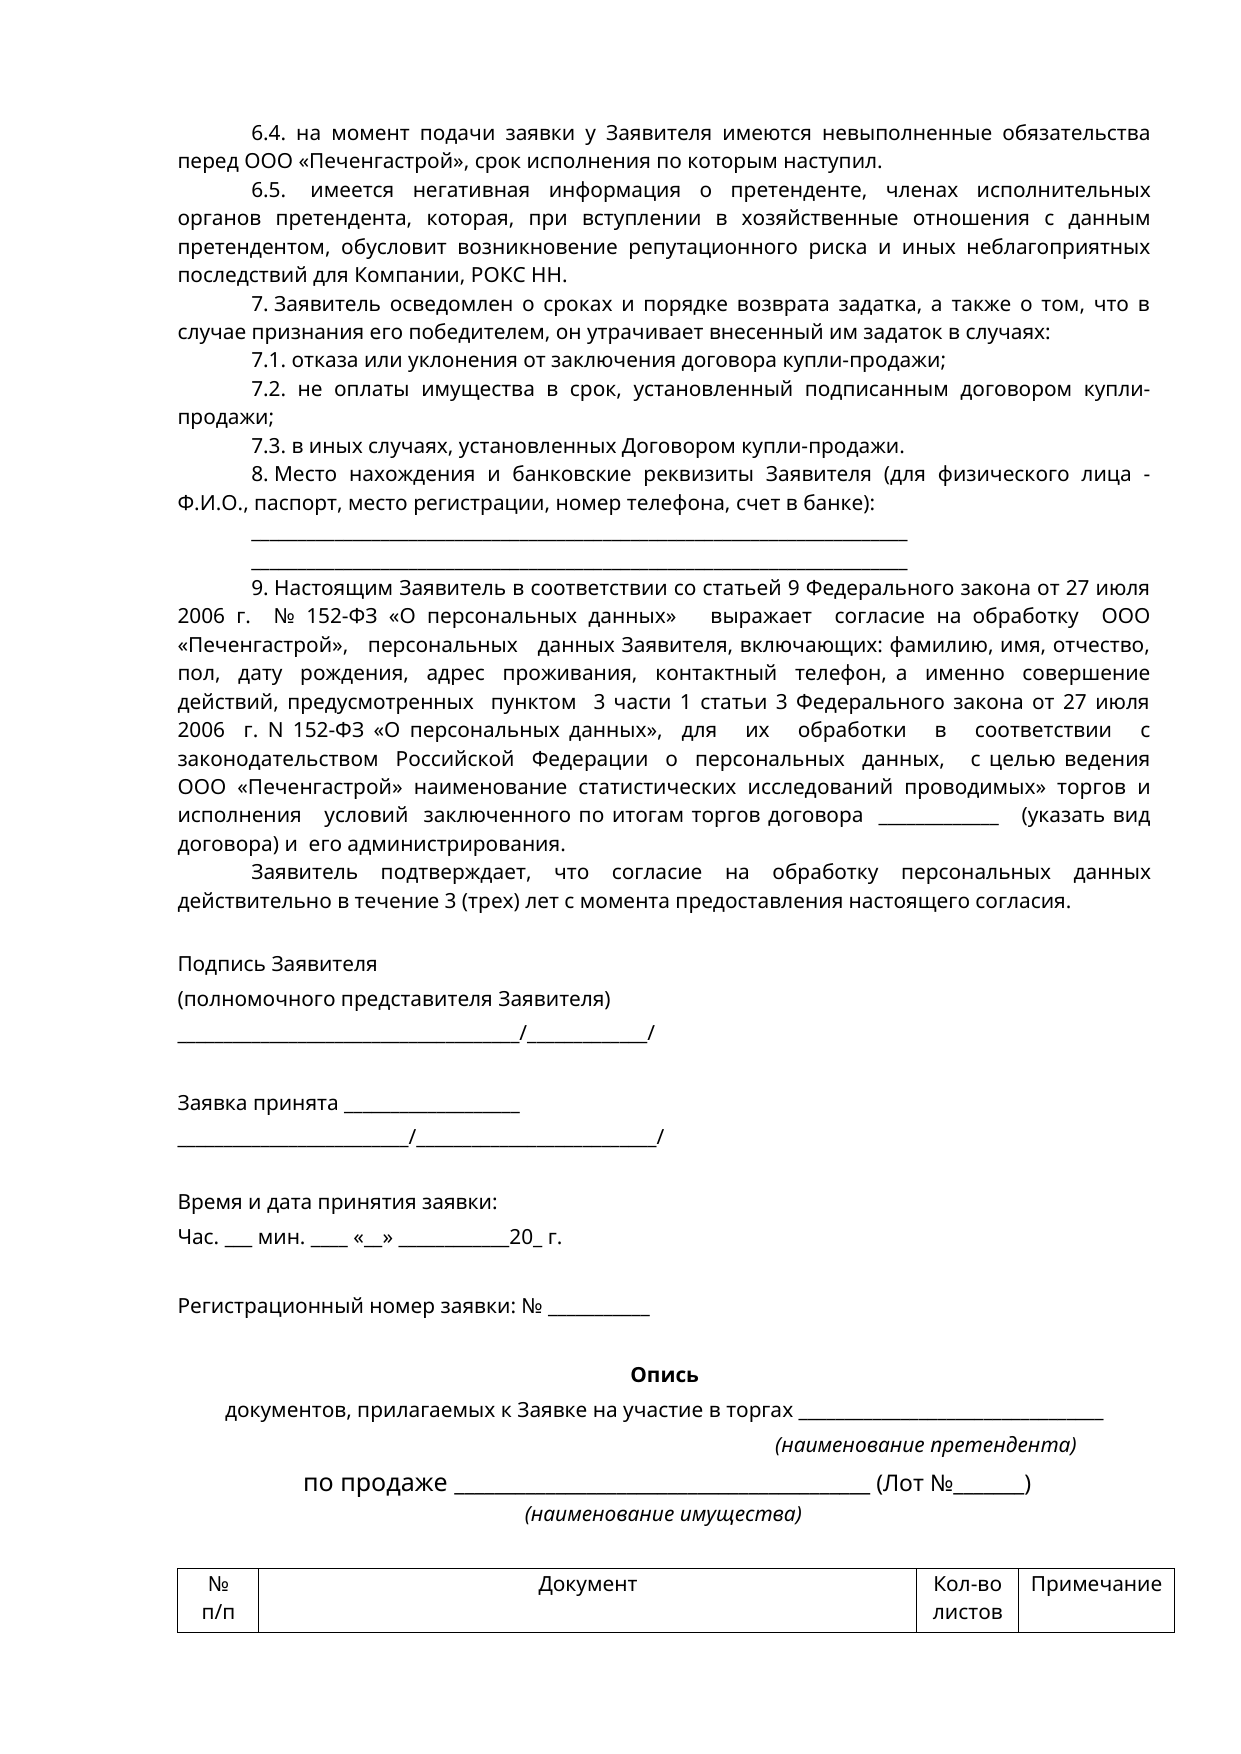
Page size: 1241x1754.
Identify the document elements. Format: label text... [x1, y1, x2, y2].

text Заявка принята ___________________ [177, 1088, 1152, 1116]
text 6.4. на момент подачи заявки у Заявителя имеются невыполненные обязательства перед ООО «Печенгастрой», срок исполнения по которым наступил. [177, 118, 1152, 175]
text Заявитель подтверждает, что согласие на обработку персональных данных действительно в течение 3 (трех) лет с момента предоставления настоящего согласия. [177, 857, 1152, 914]
text _______________________________________________________________________ [177, 516, 1152, 545]
list Место нахождения и банковские реквизиты Заявителя (для физического лица - Ф.И.О., паспорт, место регистрации, номер телефона, счет в банке): [177, 459, 1152, 516]
text Регистрационный номер заявки: № ___________ [177, 1291, 1152, 1319]
text (наименование имущества) [177, 1499, 1152, 1527]
text Подпись Заявителя [177, 949, 1152, 977]
text Опись [177, 1361, 1152, 1389]
text (наименование претендента) [627, 1430, 1152, 1458]
list Заявитель осведомлен о сроках и порядке возврата задатка, а также о том, что в случае признания его победителем, он утрачивает внесенный им задаток в случаях: [177, 289, 1152, 346]
text _________________________/__________________________/ [177, 1122, 1152, 1151]
text 7.3. в иных случаях, установленных Договором купли-продажи. [177, 431, 1152, 459]
table_header Кол-во листов [917, 1569, 1018, 1632]
table_header Документ [259, 1569, 916, 1632]
text по продаже _________________________________________ (Лот №_______) [177, 1464, 1152, 1499]
text _______________________________________________________________________ [177, 545, 1152, 573]
list Настоящим Заявитель в соответствии со статьей 9 Федерального закона от 27 июля 2006 г. № 152-ФЗ «О персональных данных» выражает согласие на обработку ООО «Печенгастрой», персональных данных Заявителя, включающих: фамилию, имя, отчество, пол, дату рождения, адрес проживания, контактный телефон, а именно совершение действий, предусмотренных пунктом 3 части 1 статьи 3 Федерального закона от 27 июля 2006 г. N 152-ФЗ «О персональных данных», для их обработки в соответствии с законодательством Российской Федерации о персональных данных, с целью ведения ООО «Печенгастрой» наименование статистических исследований проводимых» торгов и исполнения условий заключенного по итогам торгов договора _____________ (указать вид договора) и его администрирования. [177, 573, 1152, 857]
text Время и дата принятия заявки: [177, 1187, 1152, 1216]
text _____________________________________/_____________/ [177, 1018, 1152, 1047]
text 6.5. имеется негативная информация о претенденте, членах исполнительных органов претендента, которая, при вступлении в хозяйственные отношения с данным претендентом, обусловит возникновение репутационного риска и иных неблагоприятных последствий для Компании, РОКС НН. [177, 175, 1152, 289]
text 7.2. не оплаты имущества в срок, установленный подписанным договором купли-продажи; [177, 374, 1152, 431]
text документов, прилагаемых к Заявке на участие в торгах _________________________________ [177, 1395, 1152, 1424]
table_header № п/п [178, 1569, 258, 1632]
text (полномочного представителя Заявителя) [177, 984, 1152, 1012]
table_header Примечание [1019, 1569, 1174, 1632]
text Час. ___ мин. ____ «__» ____________20_ г. [177, 1222, 1152, 1250]
text 7.1. отказа или уклонения от заключения договора купли-продажи; [177, 346, 1152, 374]
